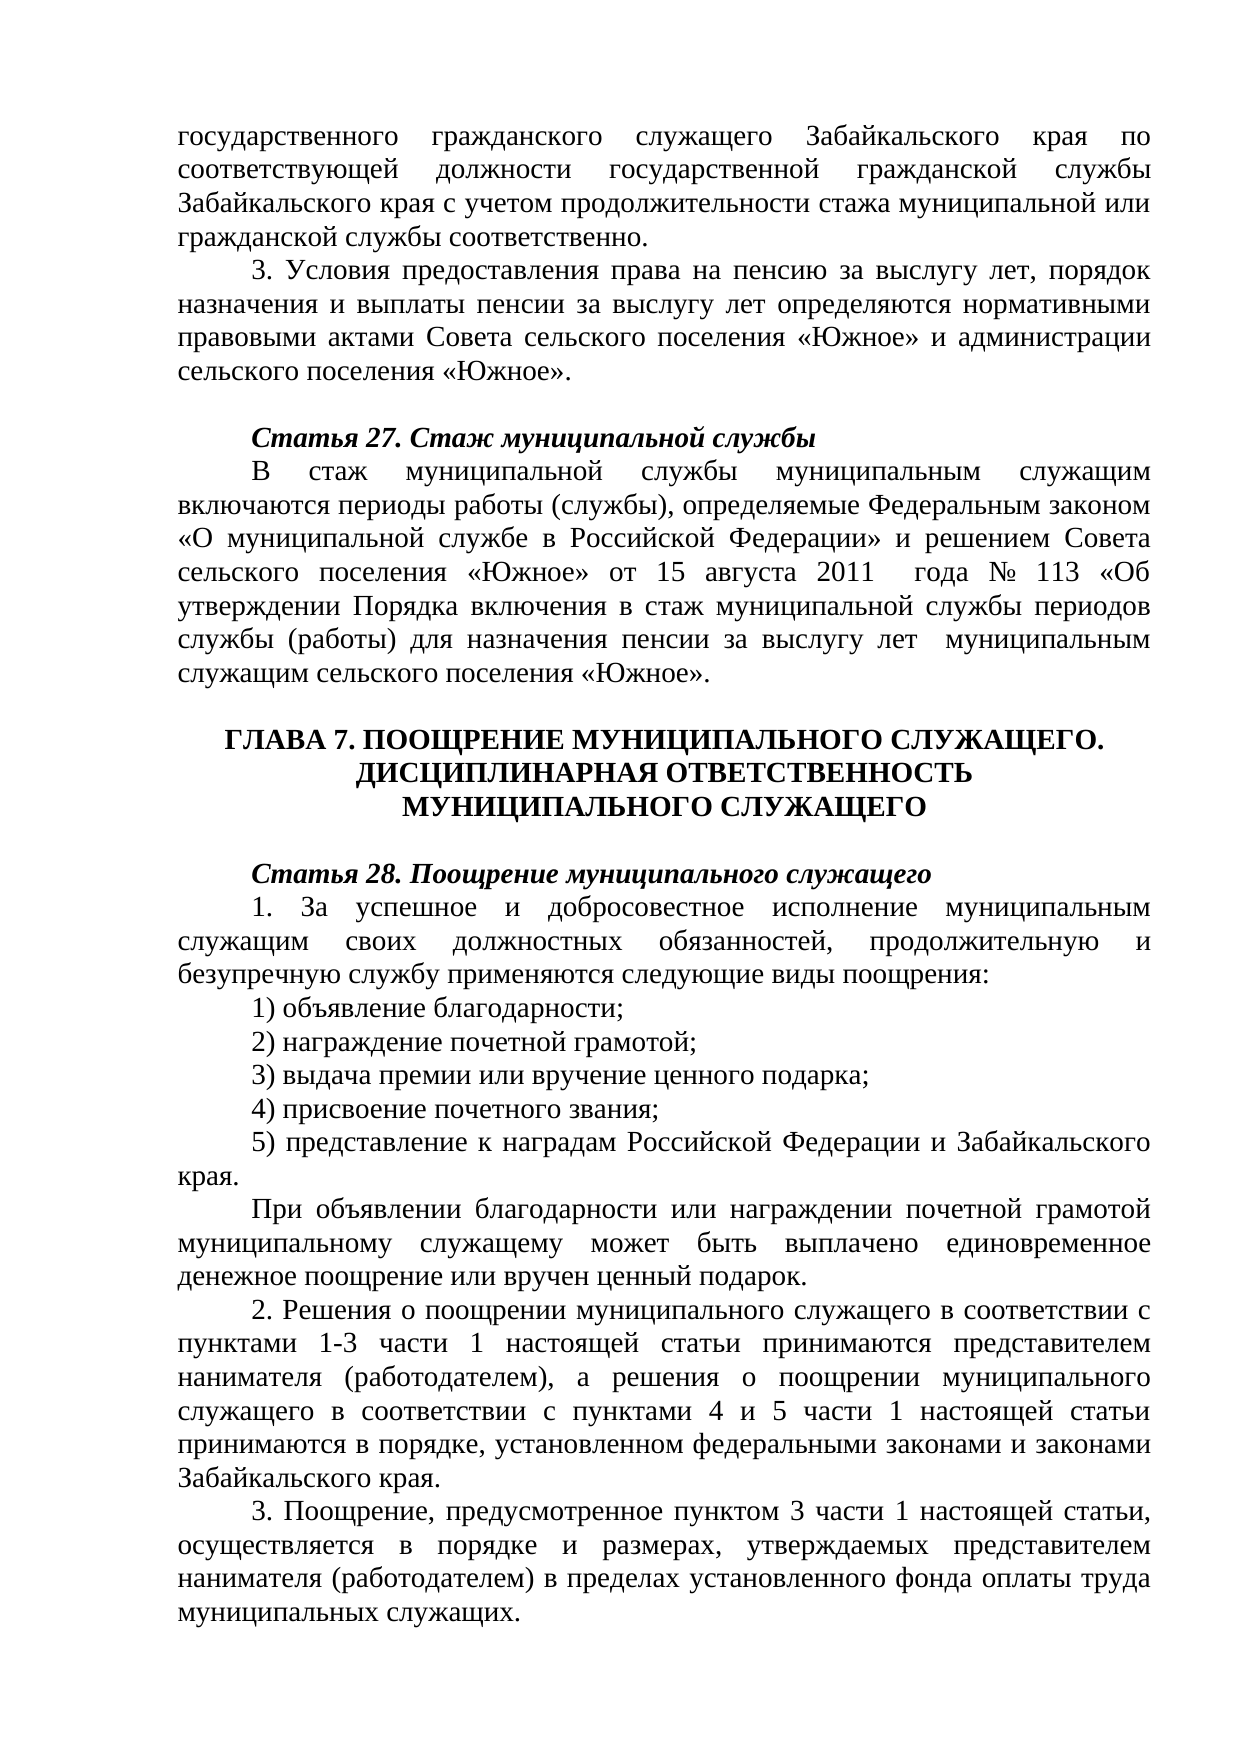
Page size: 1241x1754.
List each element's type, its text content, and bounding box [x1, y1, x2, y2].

text 3. Поощрение, предусмотренное пунктом 3 части 1 настоящей статьи, осуществляется в порядке и размерах, утверждаемых представителем нанимателя (работодателем) в пределах установленного фонда оплаты труда муниципальных служащих. [177, 1493, 1152, 1627]
text 1) объявление благодарности; [177, 990, 1152, 1024]
text 2. Решения о поощрении муниципального служащего в соответствии с пунктами 1-3 части 1 настоящей статьи принимаются представителем нанимателя (работодателем), а решения о поощрении муниципального служащего в соответствии с пунктами 4 и 5 части 1 настоящей статьи принимаются в порядке, установленном федеральными законами и законами Забайкальского края. [177, 1292, 1152, 1493]
text 2) награждение почетной грамотой; [177, 1024, 1152, 1057]
text 3. Условия предоставления права на пенсию за выслугу лет, порядок назначения и выплаты пенсии за выслугу лет определяются нормативными правовыми актами Совета сельского поселения «Южное» и администрации сельского поселения «Южное». [177, 252, 1152, 386]
text 3) выдача премии или вручение ценного подарка; [177, 1057, 1152, 1091]
text 5) представление к наградам Российской Федерации и Забайкальского края. [177, 1124, 1152, 1191]
text Статья 28. Поощрение муниципального служащего [177, 856, 1152, 889]
text Статья 27. Стаж муниципальной службы [177, 420, 1152, 453]
text При объявлении благодарности или награждении почетной грамотой муниципальному служащему может быть выплачено единовременное денежное поощрение или вручен ценный подарок. [177, 1191, 1152, 1292]
text 1. За успешное и добросовестное исполнение муниципальным служащим своих должностных обязанностей, продолжительную и безупречную службу применяются следующие виды поощрения: [177, 889, 1152, 990]
text 4) присвоение почетного звания; [177, 1091, 1152, 1124]
text В стаж муниципальной службы муниципальным служащим включаются периоды работы (службы), определяемые Федеральным законом «О муниципальной службе в Российской Федерации» и решением Совета сельского поселения «Южное» от 15 августа 2011 года № 113 «Об утверждении Порядка включения в стаж муниципальной службы периодов службы (работы) для назначения пенсии за выслугу лет муниципальным служащим сельского поселения «Южное». [177, 453, 1152, 688]
text МУНИЦИПАЛЬНОГО СЛУЖАЩЕГО [177, 789, 1152, 822]
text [177, 118, 1152, 252]
text ГЛАВА 7. ПООЩРЕНИЕ МУНИЦИПАЛЬНОГО СЛУЖАЩЕГО. ДИСЦИПЛИНАРНАЯ ОТВЕТСТВЕННОСТЬ [177, 722, 1152, 789]
